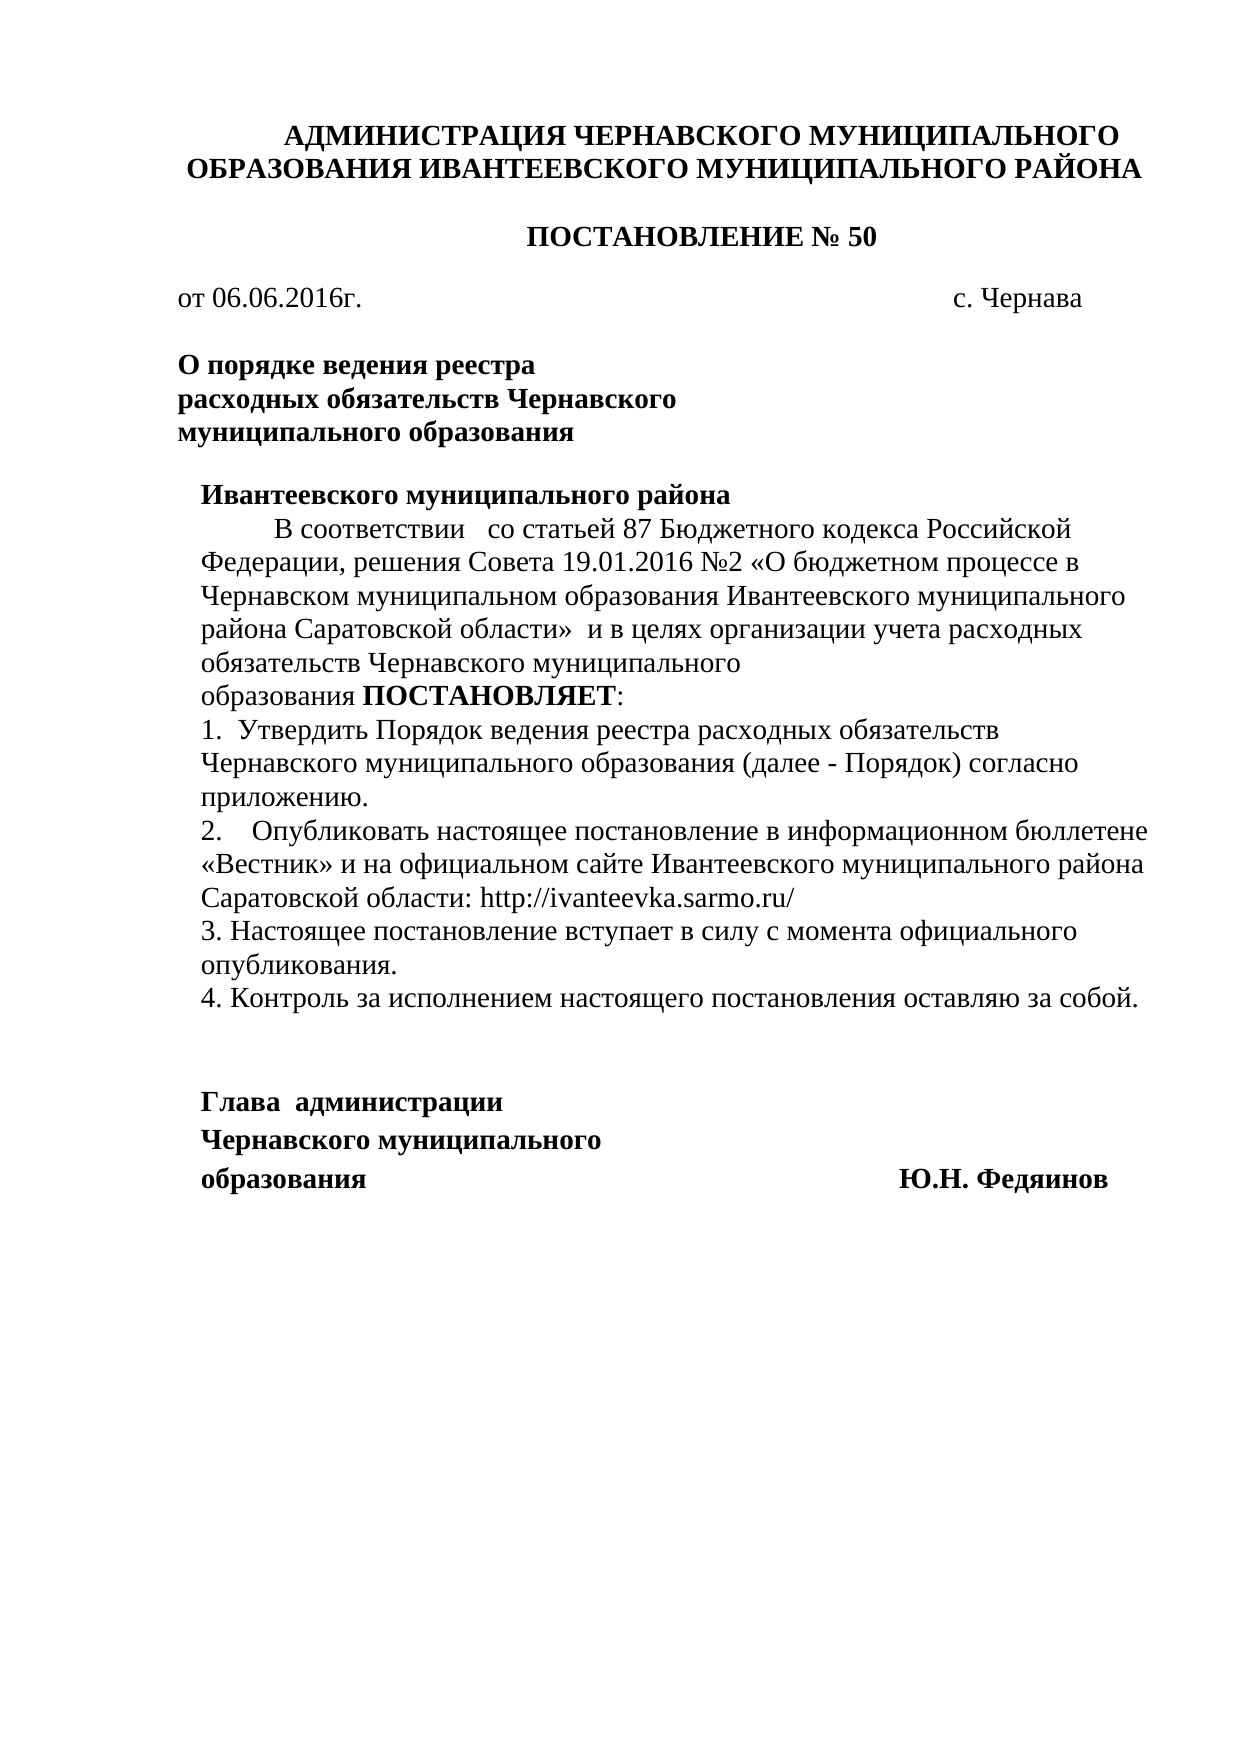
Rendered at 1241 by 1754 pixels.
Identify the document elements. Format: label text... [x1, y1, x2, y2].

text АДМИНИСТРАЦИЯ ЧЕРНАВСКОГО МУНИЦИПАЛЬНОГО ОБРАЗОВАНИЯ ИВАНТЕЕВСКОГО МУНИЦИПАЛЬНОГО РАЙОНА [177, 118, 1152, 185]
text муниципального образования [177, 414, 1152, 448]
text О порядке ведения реестра [177, 347, 1152, 381]
text ПОСТАНОВЛЕНИЕ № 50 [177, 219, 1152, 252]
text от 06.06.2016г. с. Чернава [177, 280, 1152, 314]
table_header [177, 477, 1152, 1610]
text расходных обязательств Чернавского [177, 381, 1152, 414]
